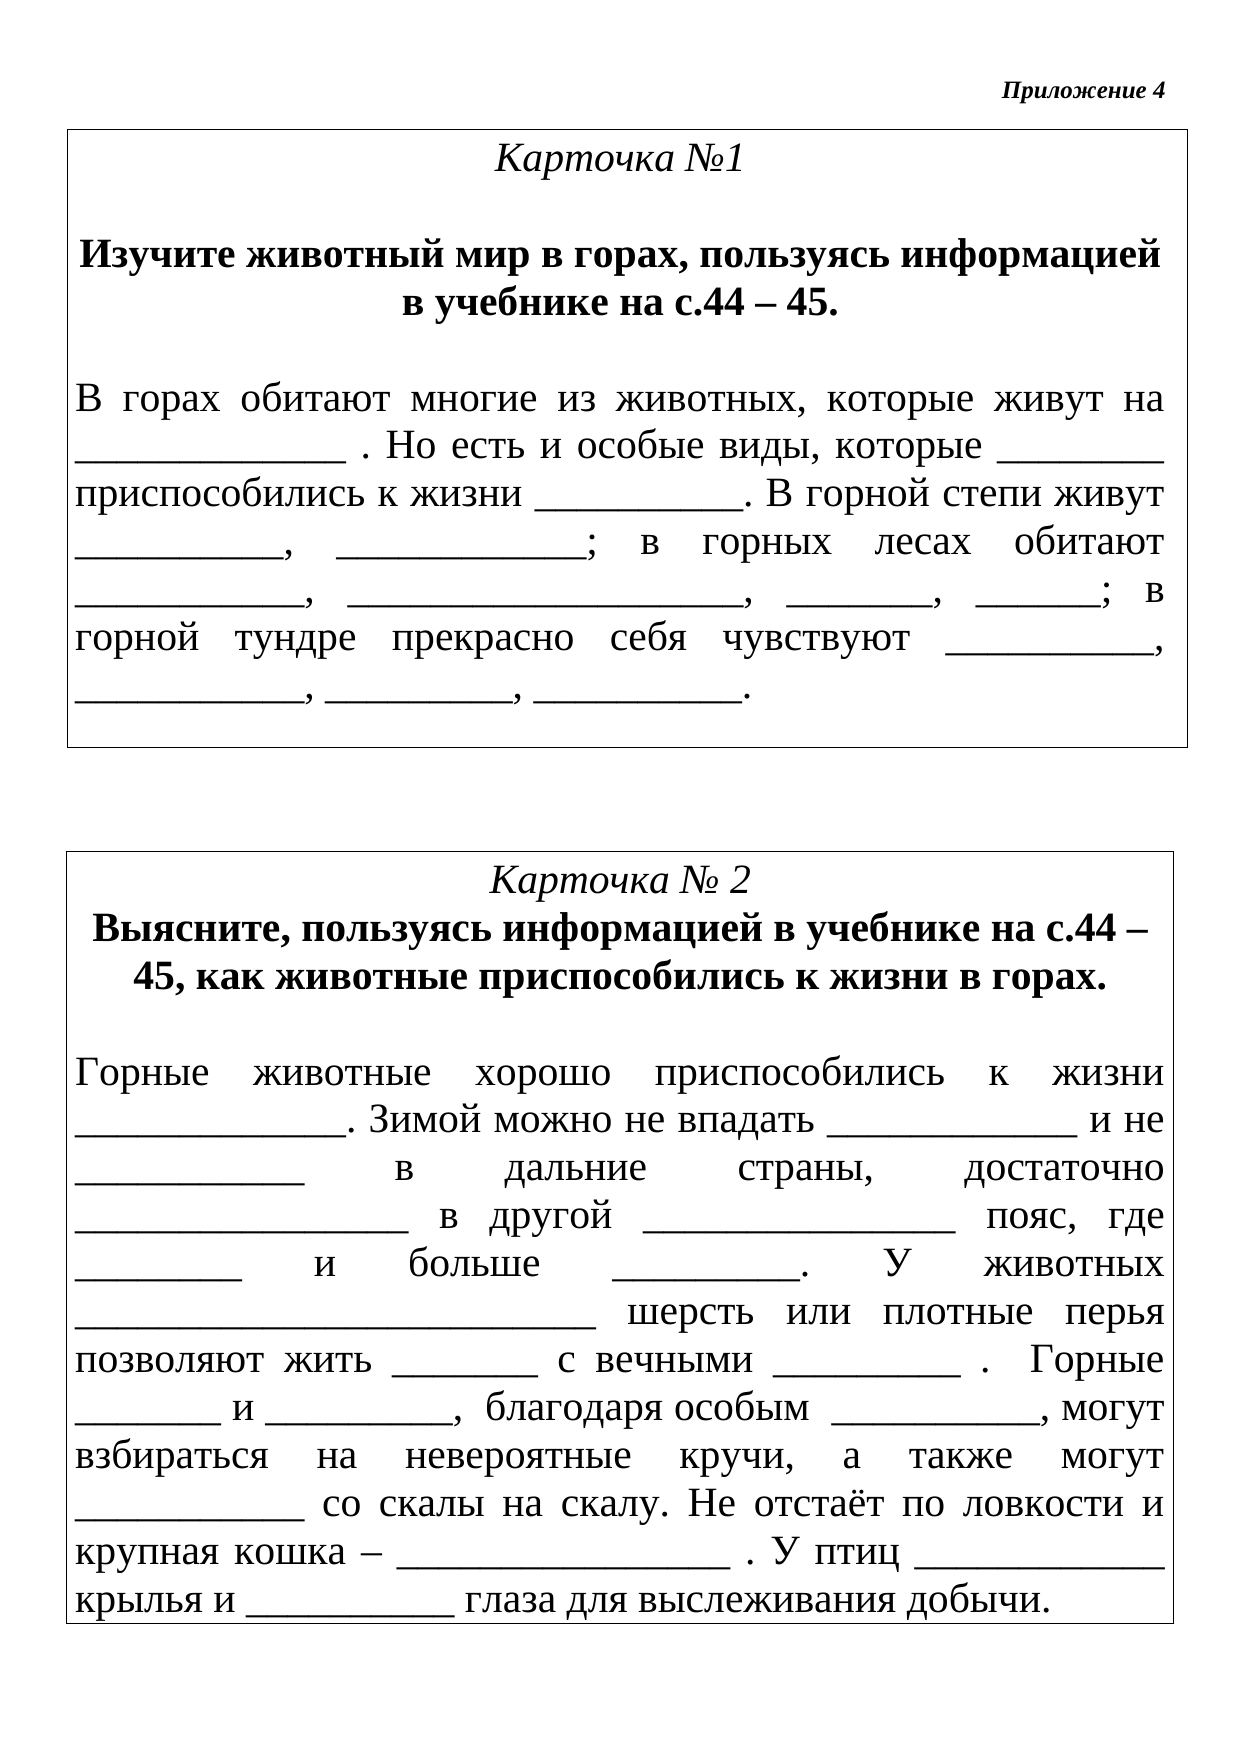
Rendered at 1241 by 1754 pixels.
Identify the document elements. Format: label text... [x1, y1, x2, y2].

text Изучите животный мир в горах, пользуясь информацией в учебнике на с.44 – 45. [75, 228, 1165, 324]
text Приложение 4 [75, 75, 1165, 104]
text В горах обитают многие из животных, которые живут на _____________ . Но есть и особые виды, которые ________ приспособились к жизни __________. В горной степи живут __________, ____________; в горных лесах обитают ___________, ___________________, _______, ______; в горной тундре прекрасно себя чувствуют __________, ___________, _________, __________. [75, 372, 1165, 707]
text Карточка № 2 [67, 852, 1173, 902]
text Горные животные хорошо приспособились к жизни _____________. Зимой можно не впадать ____________ и не ___________ в дальние страны, достаточно ________________ в другой _______________ пояс, где ________ и больше _________. У животных _________________________ шерсть или плотные перья позволяют жить _______ с вечными _________ . Горные _______ и _________, благодаря особым __________, могут взбираться на невероятные кручи, а также могут ___________ со скалы на скалу. Не отстаёт по ловкости и крупная кошка – ________________ . У птиц ____________ крылья и __________ глаза для выслеживания добычи. [67, 1043, 1173, 1623]
text Выясните, пользуясь информацией в учебнике на с.44 – 45, как животные приспособились к жизни в горах. [75, 902, 1165, 998]
text Карточка №1 [75, 132, 1165, 180]
